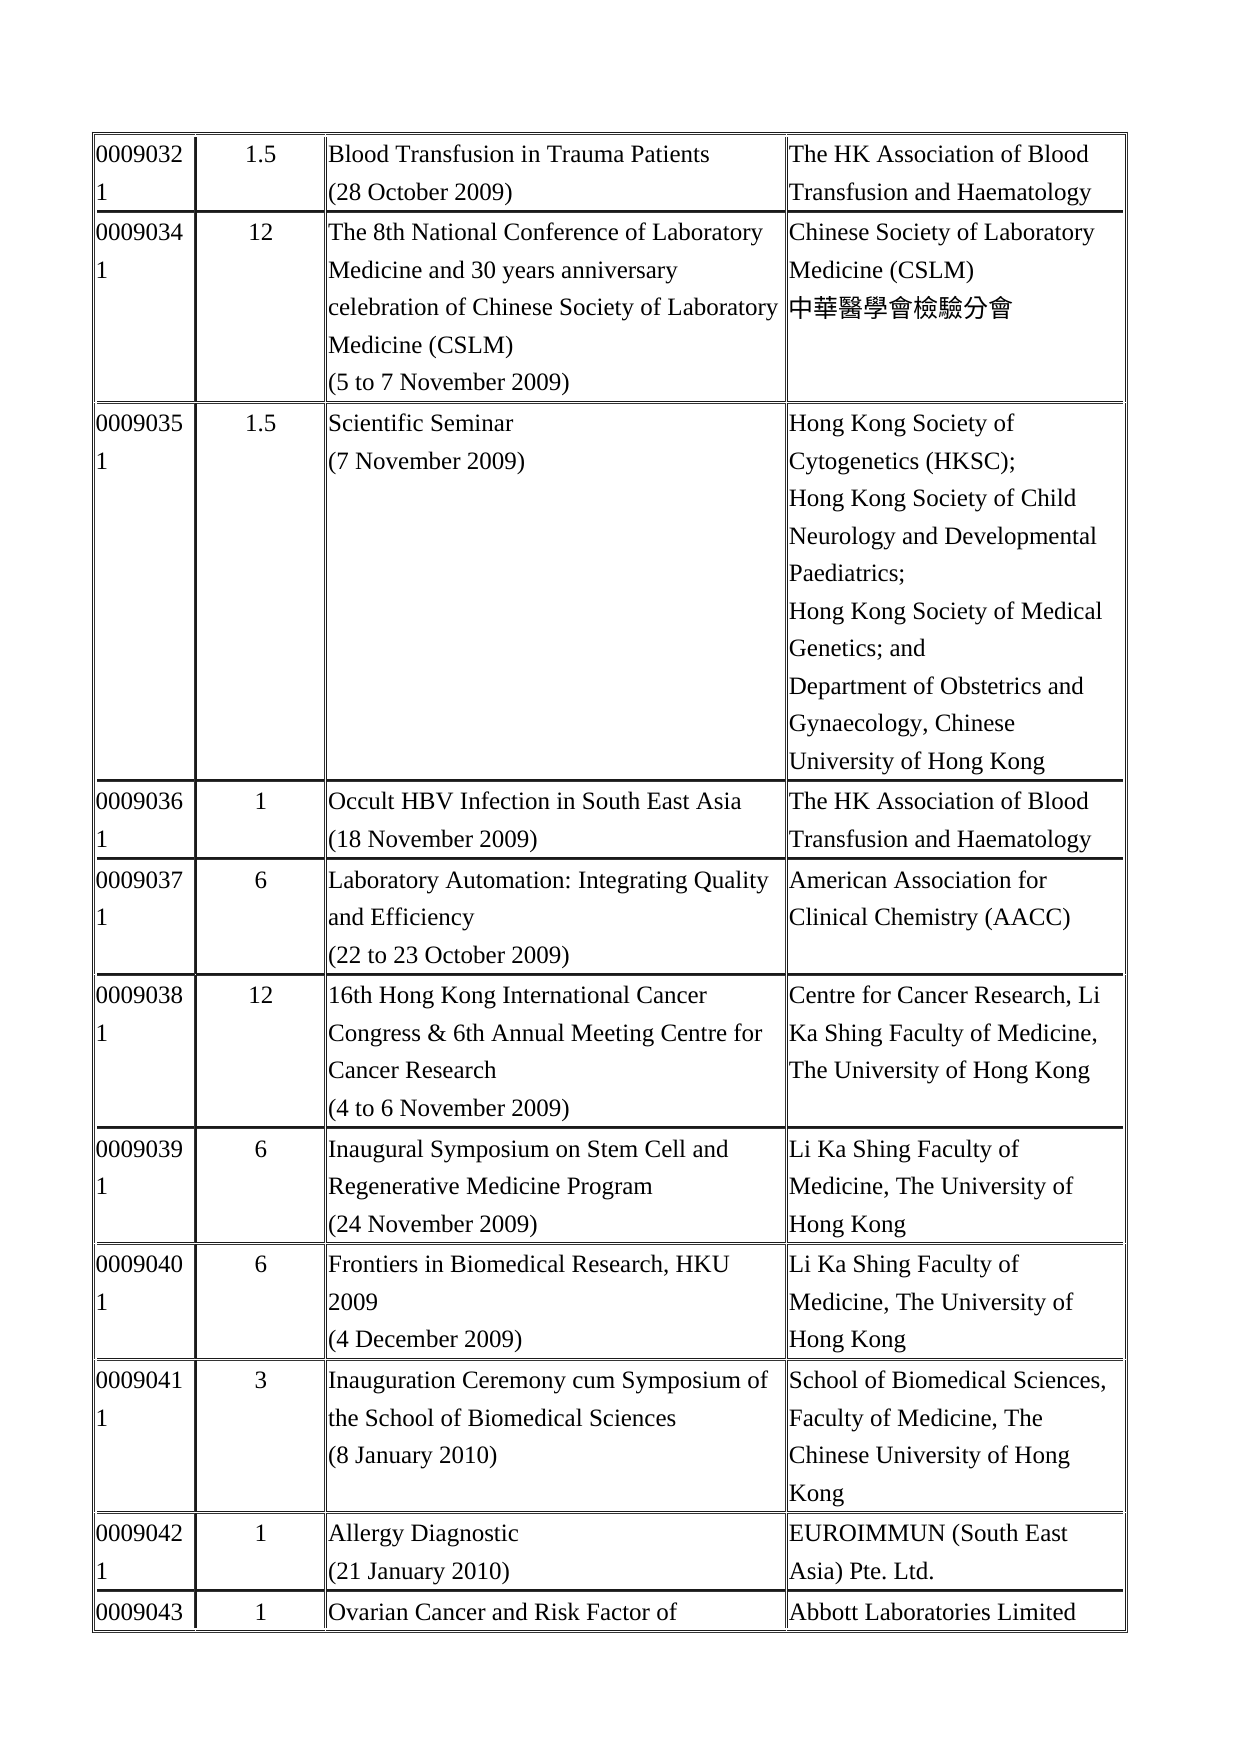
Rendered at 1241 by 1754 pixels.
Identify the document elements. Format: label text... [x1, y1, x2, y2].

table_header Blood Transfusion in Trauma Patients (28 October 2009) [326, 135, 786, 210]
table_cell School of Biomedical Sciences, Faculty of Medicine, The Chinese University of Hong Kong [788, 1358, 1125, 1511]
table_cell American Association for Clinical Chemistry (AACC) [788, 857, 1125, 973]
table_header The HK Association of Blood Transfusion and Haematology [786, 135, 1125, 210]
table_cell Allergy Diagnostic (21 January 2010) [327, 1514, 785, 1589]
table_cell 00090371 [95, 857, 194, 973]
table_cell 00090351 [93, 401, 195, 779]
table_cell 00090391 [95, 1126, 194, 1242]
table_cell 00090411 [95, 1358, 194, 1511]
table_header 1.5 [195, 135, 326, 210]
table_header 00090321 [95, 135, 195, 210]
table_cell 1 [197, 1514, 324, 1589]
table_cell Li Ka Shing Faculty of Medicine, The University of Hong Kong [788, 1126, 1125, 1242]
table_cell 00090341 [95, 210, 194, 401]
table_cell EUROIMMUN (South East Asia) Pte. Ltd. [786, 1511, 1126, 1589]
table_cell 12 [197, 976, 324, 1126]
table_cell Hong Kong Society of Cytogenetics (HKSC); Hong Kong Society of Child Neurology and Developmental Paediatrics; Hong Kong Society of Medical Genetics; and Department of Obstetrics and Gynaecology, Chinese University of Hong Kong [786, 401, 1126, 779]
table_cell 00090361 [95, 779, 194, 857]
table_cell 12 [197, 213, 324, 401]
table_cell 00090401 [93, 1242, 195, 1357]
table_cell 1.5 [197, 404, 324, 779]
table_cell Inauguration Ceremony cum Symposium of the School of Biomedical Sciences (8 January 2010) [327, 1361, 785, 1511]
table_cell 6 [197, 860, 324, 973]
table_cell Chinese Society of Laboratory Medicine (CSLM) 中華醫學會檢驗分會 [788, 210, 1125, 401]
table_cell Centre for Cancer Research, Li Ka Shing Faculty of Medicine, The University of Hong Kong [788, 973, 1126, 1126]
table_cell Li Ka Shing Faculty of Medicine, The University of Hong Kong [786, 1242, 1126, 1357]
table_cell 00090421 [93, 1511, 195, 1589]
table_cell The HK Association of Blood Transfusion and Haematology [788, 779, 1125, 857]
table_cell Inaugural Symposium on Stem Cell and Regenerative Medicine Program (24 November 2009) [327, 1129, 785, 1242]
table_cell 00090431 [95, 1589, 195, 1630]
table_cell Scientific Seminar (7 November 2009) [327, 404, 785, 779]
table_cell 6 [197, 1129, 324, 1242]
table_cell 6 [197, 1245, 324, 1357]
table_cell 1 [197, 782, 324, 857]
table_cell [786, 1589, 1125, 1630]
table_cell Frontiers in Biomedical Research, HKU 2009 (4 December 2009) [327, 1245, 785, 1357]
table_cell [326, 1592, 786, 1630]
table_cell 16th Hong Kong International Cancer Congress & 6th Annual Meeting Centre for Cancer Research (4 to 6 November 2009) [327, 976, 785, 1126]
table_cell 3 [197, 1361, 324, 1511]
table_cell 00090381 [93, 973, 194, 1126]
table_cell Occult HBV Infection in South East Asia (18 November 2009) [327, 782, 785, 857]
table_cell Laboratory Automation: Integrating Quality and Efficiency (22 to 23 October 2009) [327, 860, 785, 973]
table_cell The 8th National Conference of Laboratory Medicine and 30 years anniversary celebration of Chinese Society of Laboratory Medicine (CSLM) (5 to 7 November 2009) [327, 213, 785, 401]
table_cell 1 [195, 1592, 326, 1630]
